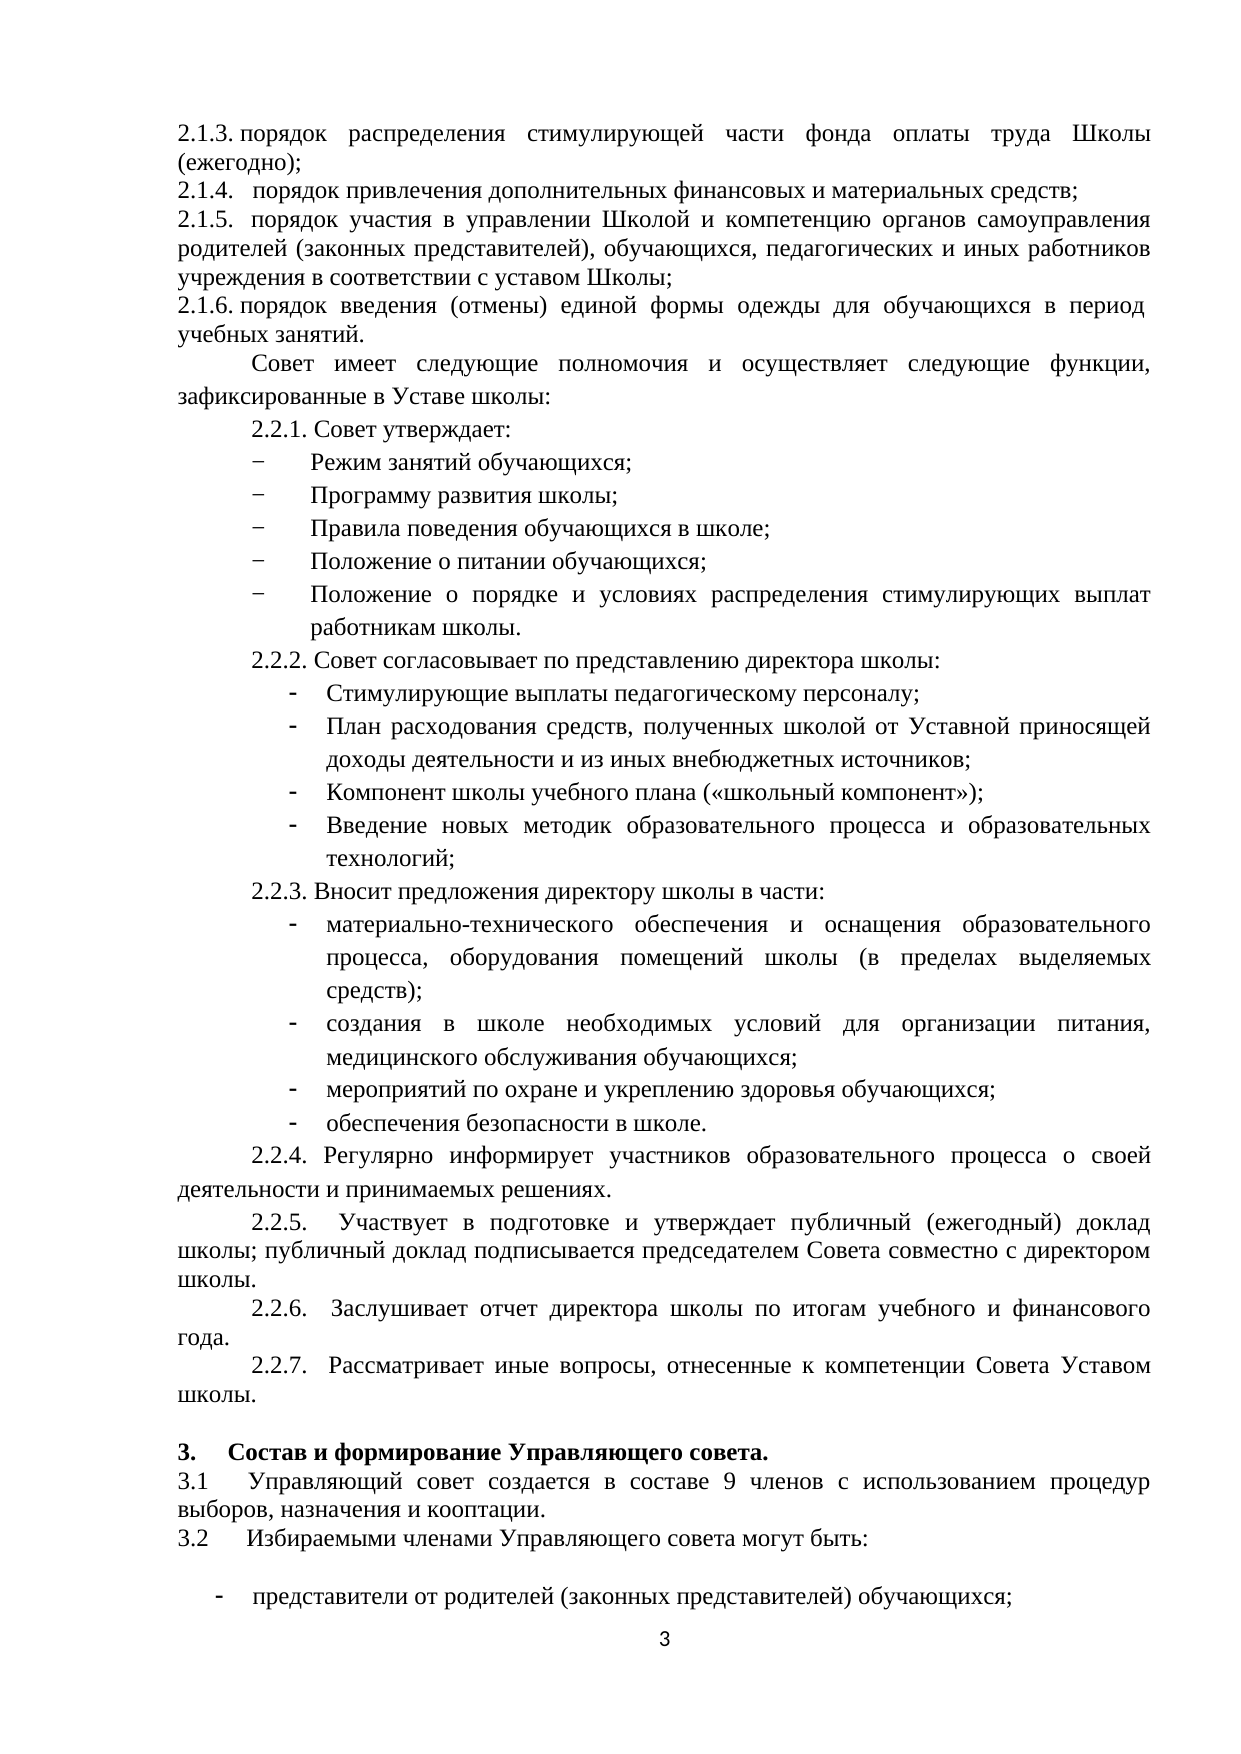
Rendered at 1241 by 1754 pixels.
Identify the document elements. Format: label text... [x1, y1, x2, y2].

text 2.1.6. порядок введения (отмены) единой формы одежды для обучающихся в период учебных занятий. [177, 291, 1152, 348]
list материально-технического обеспечения и оснащения образовательного процесса, оборудования помещений школы (в пределах выделяемых средств); [288, 909, 1152, 1004]
list Положение о питании обучающихся; [251, 546, 1152, 575]
text 2.2.3. Вносит предложения директору школы в части: [251, 876, 1152, 905]
list Правила поведения обучающихся в школе; [251, 513, 1152, 542]
list Режим занятий обучающихся; [251, 447, 1152, 476]
list создания в школе необходимых условий для организации питания, медицинского обслуживания обучающихся; [288, 1008, 1152, 1070]
list Программу развития школы; [251, 480, 1152, 509]
list мероприятий по охране и укреплению здоровья обучающихся; [288, 1074, 1152, 1103]
text 3.1 Управляющий совет создается в составе 9 членов с использованием процедур выборов, назначения и кооптации. [177, 1466, 1152, 1523]
list План расходования средств, полученных школой от Уставной приносящей доходы деятельности и из иных внебюджетных источников; [288, 711, 1152, 773]
text 2.2.5. Участвует в подготовке и утверждает публичный (ежегодный) доклад школы; публичный доклад подписывается председателем Совета совместно с директором школы. [177, 1207, 1152, 1293]
text 2.2.7. Рассматривает иные вопросы, отнесенные к компетенции Совета Уставом школы. [177, 1350, 1152, 1408]
text Совет имеет следующие полномочия и осуществляет следующие функции, зафиксированные в Уставе школы: [177, 348, 1152, 410]
text 2.2.6. Заслушивает отчет директора школы по итогам учебного и финансового года. [177, 1293, 1152, 1350]
list Компонент школы учебного плана («школьный компонент»); [288, 777, 1152, 806]
text 2.2.2. Совет согласовывает по представлению директора школы: [184, 645, 1152, 674]
text 2.2.1. Совет утверждает: [251, 414, 1152, 443]
list Введение новых методик образовательного процесса и образовательных технологий; [288, 810, 1152, 872]
text 3. Состав и формирование Управляющего совета. [177, 1437, 1152, 1466]
text 2.1.4. порядок привлечения дополнительных финансовых и материальных средств; [177, 176, 1152, 204]
list Стимулирующие выплаты педагогическому персоналу; [288, 678, 1152, 707]
list представители от родителей (законных представителей) обучающихся; [215, 1581, 1152, 1610]
text 2.1.5. порядок участия в управлении Школой и компетенцию органов самоуправления родителей (законных представителей), обучающихся, педагогических и иных работников учреждения в соответствии с уставом Школы; [177, 204, 1152, 291]
text 3.2 Избираемыми членами Управляющего совета могут быть: [177, 1523, 1152, 1552]
list обеспечения безопасности в школе. [288, 1108, 1152, 1136]
list Положение о порядке и условиях распределения стимулирующих выплат работникам школы. [251, 579, 1152, 641]
text 2.2.4. Регулярно информирует участников образовательного процесса о своей деятельности и принимаемых решениях. [177, 1141, 1152, 1202]
text 2.1.3. порядок распределения стимулирующей части фонда оплаты труда Школы (ежегодно); [177, 118, 1152, 176]
